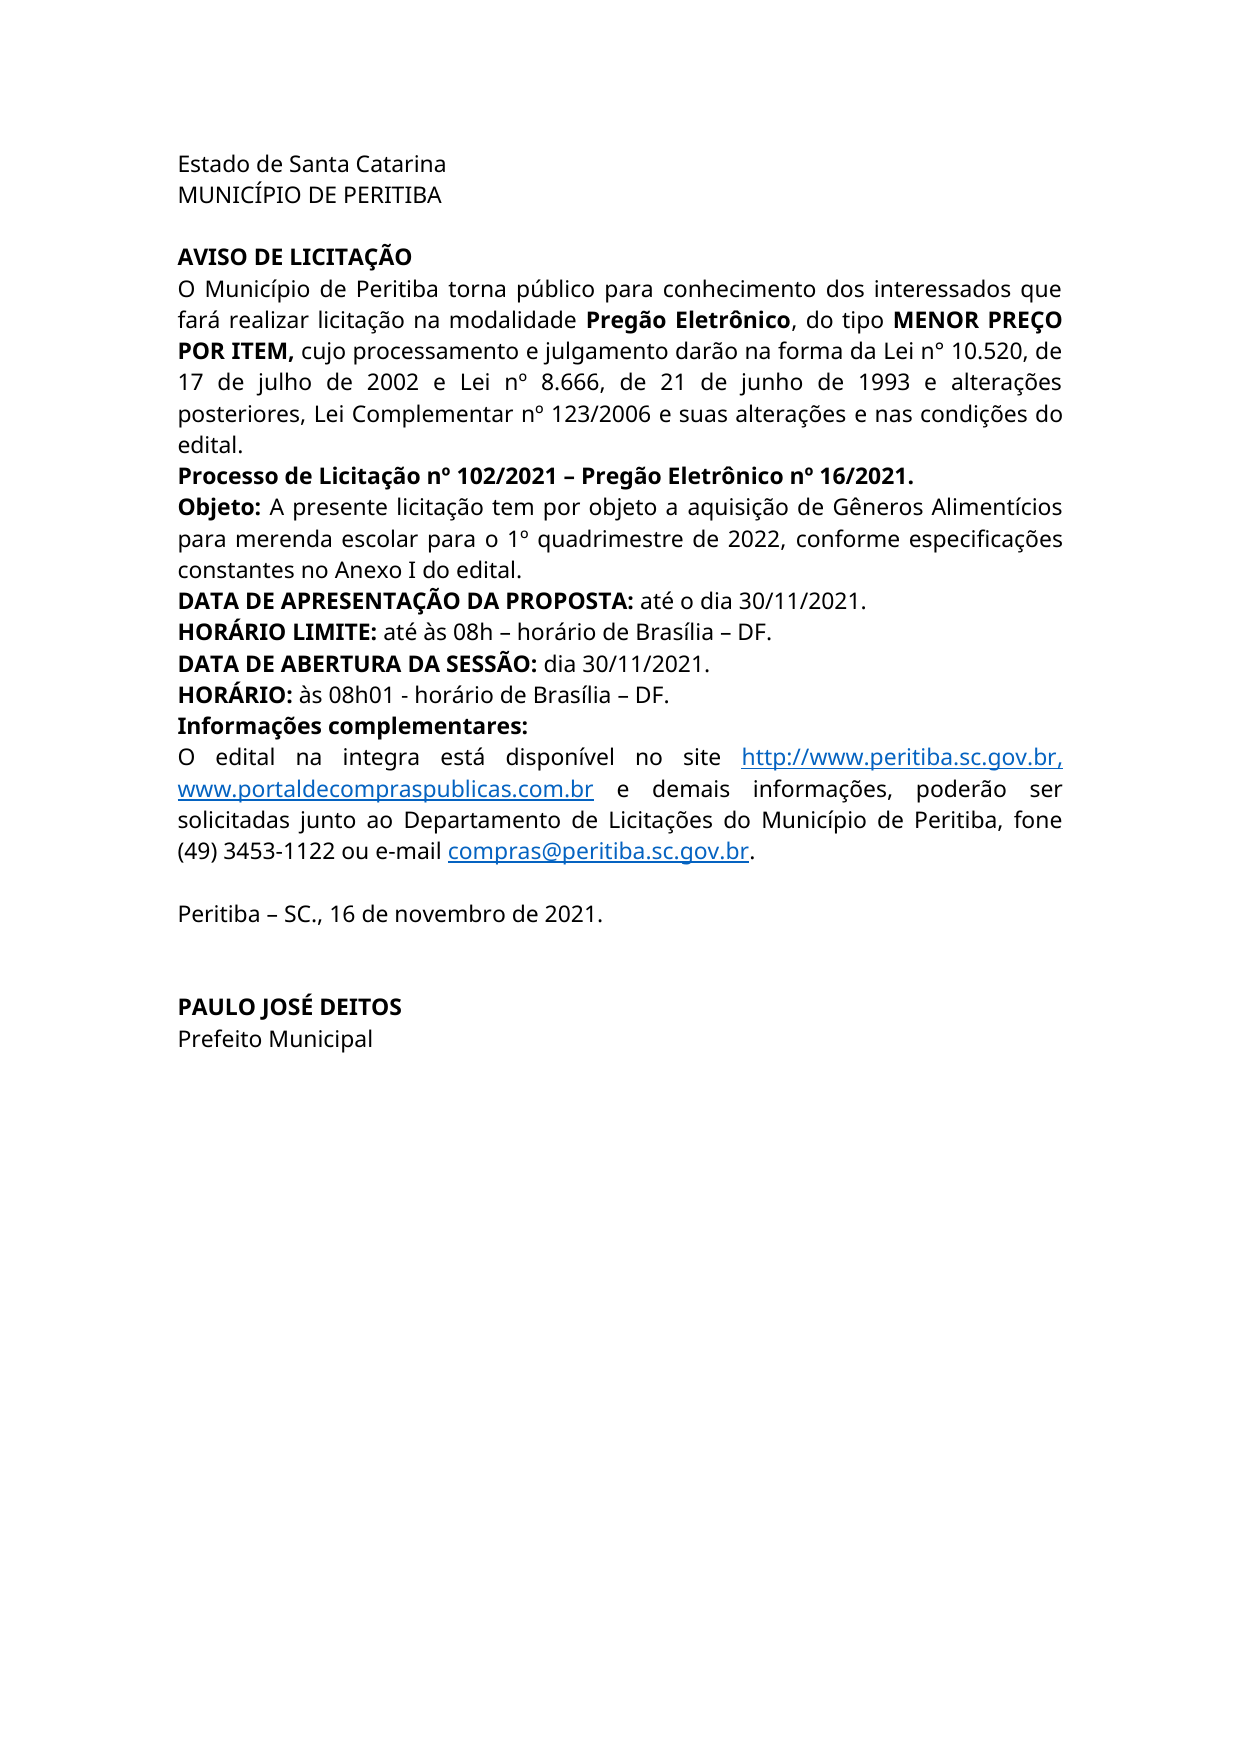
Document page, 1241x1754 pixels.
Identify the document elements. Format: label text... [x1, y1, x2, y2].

text O Município de Peritiba torna público para conhecimento dos interessados que fará realizar licitação na modalidade Pregão Eletrônico, do tipo MENOR PREÇO POR ITEM, cujo processamento e julgamento darão na forma da Lei n° 10.520, de 17 de julho de 2002 e Lei nº 8.666, de 21 de junho de 1993 e alterações posteriores, Lei Complementar nº 123/2006 e suas alterações e nas condições do edital. [177, 273, 1063, 460]
text MUNICÍPIO DE PERITIBA [177, 179, 1063, 210]
text DATA DE ABERTURA DA SESSÃO: dia 30/11/2021. [177, 648, 1063, 679]
text Peritiba – SC., 16 de novembro de 2021. [177, 898, 1063, 929]
text HORÁRIO: às 08h01 - horário de Brasília – DF. [177, 679, 1063, 710]
text Processo de Licitação nº 102/2021 – Pregão Eletrônico nº 16/2021. [177, 460, 1063, 491]
text Estado de Santa Catarina [177, 148, 1063, 179]
text HORÁRIO LIMITE: até às 08h – horário de Brasília – DF. [177, 616, 1063, 648]
text O edital na integra está disponível no site http://www.peritiba.sc.gov.br, www.portaldecompraspublicas.com.br e demais informações, poderão ser solicitadas junto ao Departamento de Licitações do Município de Peritiba, fone (49) 3453-1122 ou e-mail compras@peritiba.sc.gov.br. [177, 741, 1063, 866]
text Objeto: A presente licitação tem por objeto a aquisição de Gêneros Alimentícios para merenda escolar para o 1º quadrimestre de 2022, conforme especificações constantes no Anexo I do edital. [177, 491, 1063, 585]
text Prefeito Municipal [177, 1023, 1063, 1054]
text DATA DE APRESENTAÇÃO DA PROPOSTA: até o dia 30/11/2021. [177, 585, 1063, 616]
text AVISO DE LICITAÇÃO [177, 241, 1063, 273]
text PAULO JOSÉ DEITOS [177, 991, 1063, 1023]
text Informações complementares: [177, 710, 1063, 741]
